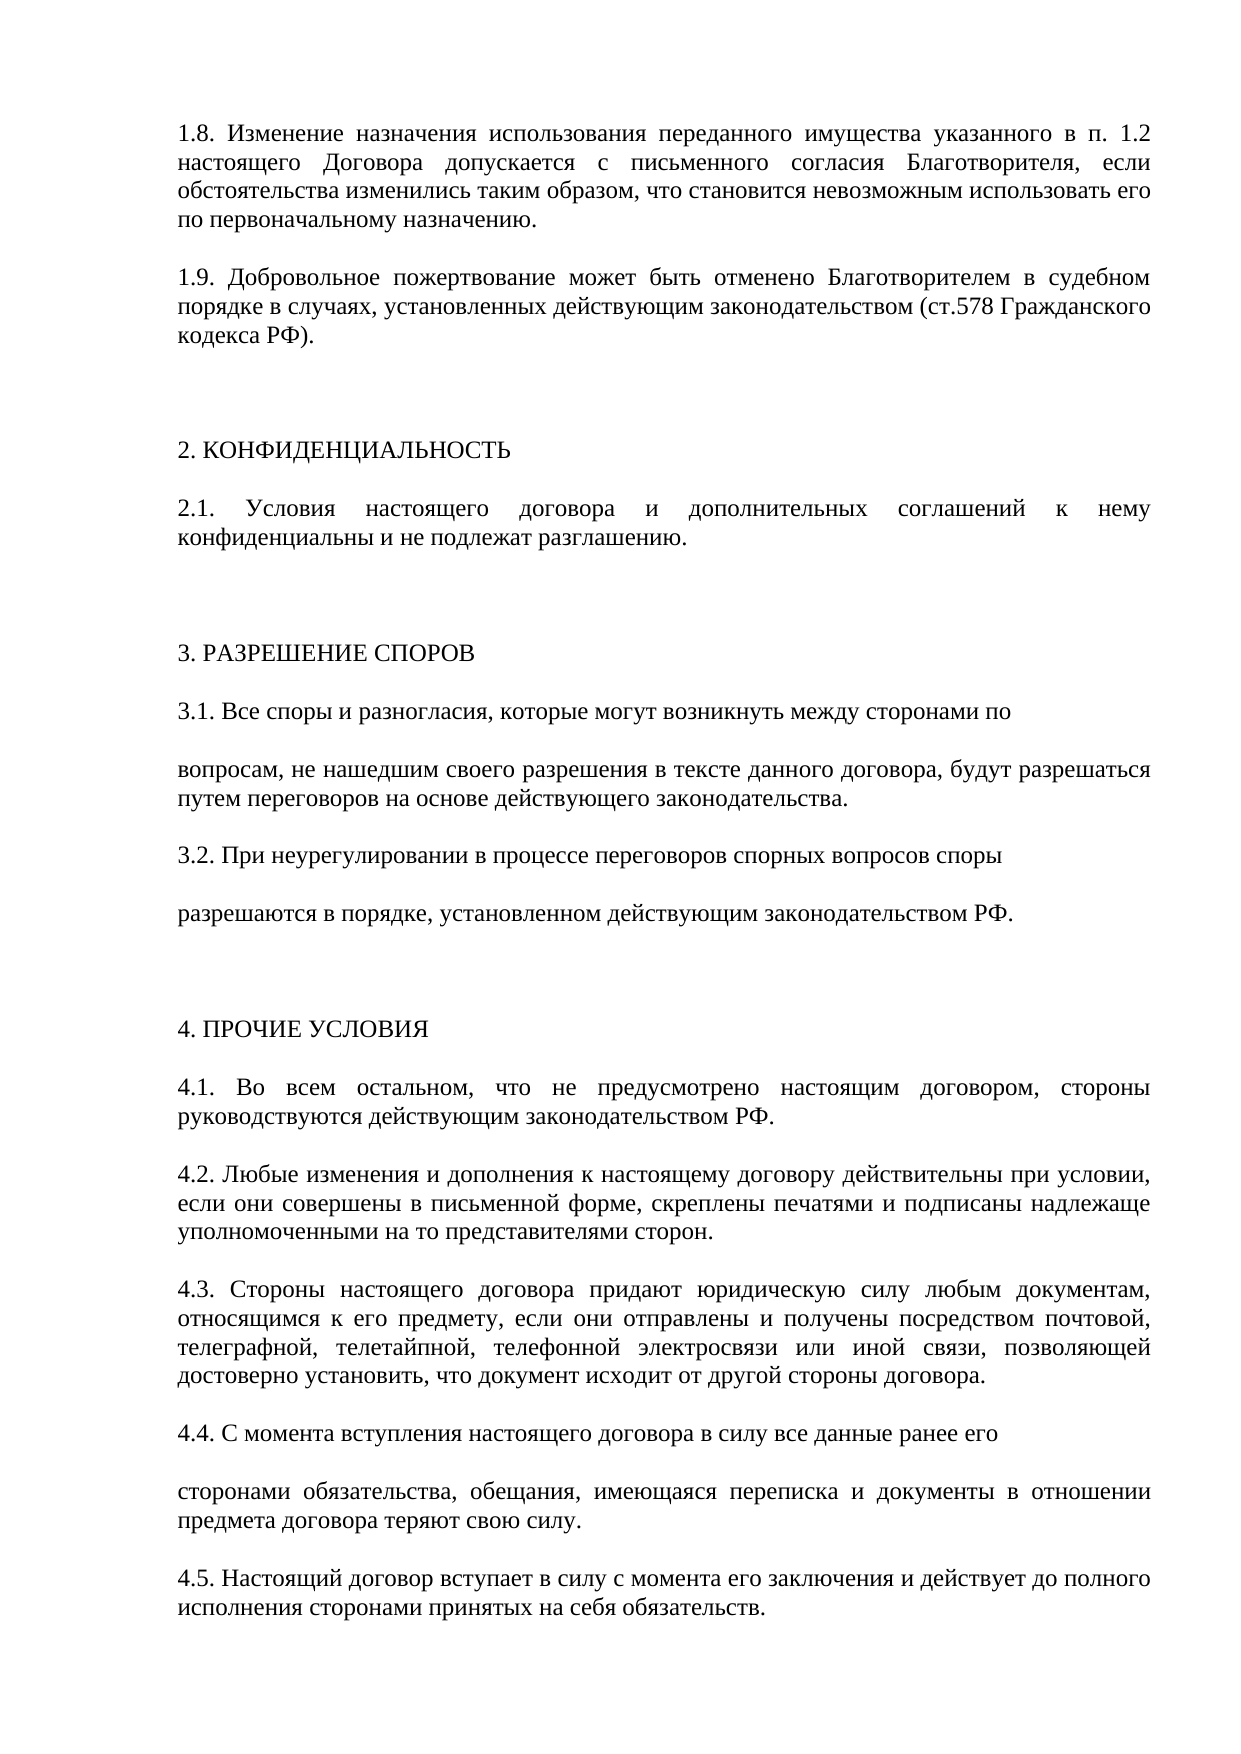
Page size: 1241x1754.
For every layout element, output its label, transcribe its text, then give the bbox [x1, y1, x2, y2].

text 3.2. При неурегулировании в процессе переговоров спорных вопросов споры [177, 841, 1152, 869]
text 4. ПРОЧИЕ УСЛОВИЯ [177, 1014, 1152, 1043]
text 2.1. Условия настоящего договора и дополнительных соглашений к нему конфиденциальны и не подлежат разглашению. [177, 493, 1152, 551]
text вопросам, не нашедшим своего разрешения в тексте данного договора, будут разрешаться путем переговоров на основе действующего законодательства. [177, 754, 1152, 811]
text 1.8. Изменение назначения использования переданного имущества указанного в п. 1.2 настоящего Договора допускается с письменного согласия Благотворителя, если обстоятельства изменились таким образом, что становится невозможным использовать его по первоначальному назначению. [177, 118, 1152, 233]
text 1.9. Добровольное пожертвование может быть отменено Благотворителем в судебном порядке в случаях, установленных действующим законодательством (ст.578 Гражданского кодекса РФ). [177, 262, 1152, 348]
text 4.5. Настоящий договор вступает в силу с момента его заключения и действует до полного исполнения сторонами принятых на себя обязательств. [177, 1563, 1152, 1621]
text 2. КОНФИДЕНЦИАЛЬНОСТЬ [177, 436, 1152, 464]
text 3.1. Все споры и разногласия, которые могут возникнуть между сторонами по [177, 696, 1152, 725]
text 4.4. С момента вступления настоящего договора в силу все данные ранее его [177, 1418, 1152, 1447]
text 4.1. Во всем остальном, что не предусмотрено настоящим договором, стороны руководствуются действующим законодательством РФ. [177, 1072, 1152, 1130]
text сторонами обязательства, обещания, имеющаяся переписка и документы в отношении предмета договора теряют свою силу. [177, 1476, 1152, 1534]
text разрешаются в порядке, установленном действующим законодательством РФ. [177, 898, 1152, 927]
text 3. РАЗРЕШЕНИЕ СПОРОВ [177, 638, 1152, 667]
text 4.2. Любые изменения и дополнения к настоящему договору действительны при условии, если они совершены в письменной форме, скреплены печатями и подписаны надлежаще уполномоченными на то представителями сторон. [177, 1159, 1152, 1245]
text 4.3. Стороны настоящего договора придают юридическую силу любым документам, относящимся к его предмету, если они отправлены и получены посредством почтовой, телеграфной, телетайпной, телефонной электросвязи или иной связи, позволяющей достоверно установить, что документ исходит от другой стороны договора. [177, 1274, 1152, 1389]
